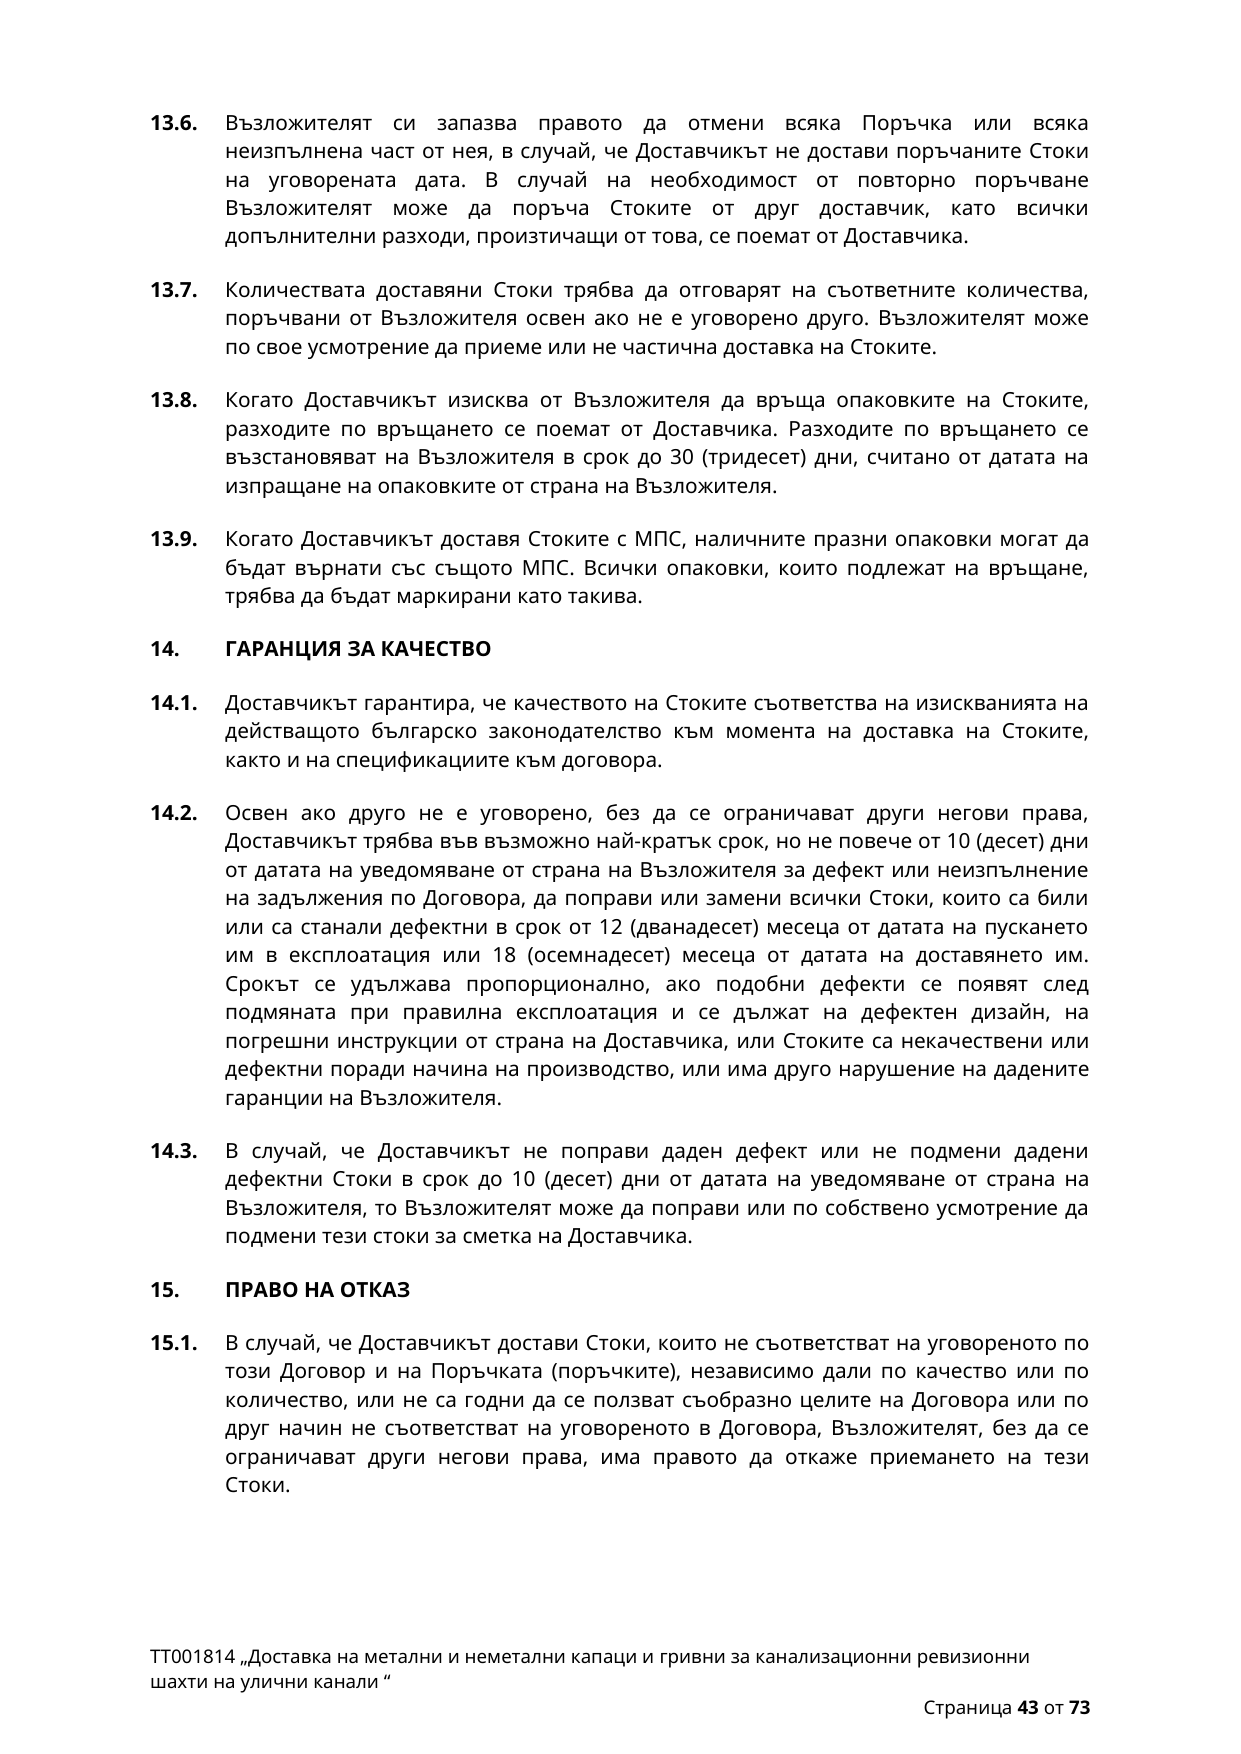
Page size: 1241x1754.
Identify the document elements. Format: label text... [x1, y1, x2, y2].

list В случай, че Доставчикът не поправи даден дефект или не подмени дадени дефектни Стоки в срок до 10 (десет) дни от датата на уведомяване от страна на Възложителя, то Възложителят може да поправи или по собствено усмотрение да подмени тези стоки за сметка на Доставчика. [150, 1136, 1090, 1250]
list ПРАВО НА ОТКАЗ [150, 1275, 1090, 1303]
list ГАРАНЦИЯ ЗА КАЧЕСТВО [150, 634, 1090, 663]
list Когато Доставчикът доставя Стоките с МПС, наличните празни опаковки могат да бъдат върнати със същото МПС. Всички опаковки, които подлежат на връщане, трябва да бъдат маркирани като такива. [150, 524, 1090, 609]
list Доставчикът гарантира, че качеството на Стоките съответства на изискванията на действащото българско законодателство към момента на доставка на Стоките, както и на спецификациите към договора. [150, 688, 1090, 773]
list Когато Доставчикът изисква от Възложителя да връща опаковките на Стоките, разходите по връщането се поемат от Доставчика. Разходите по връщането се възстановяват на Възложителя в срок до 30 (тридесет) дни, считано от датата на изпращане на опаковките от страна на Възложителя. [150, 385, 1090, 499]
list Възложителят си запазва правото да отмени всяка Поръчка или всяка неизпълнена част от нея, в случай, че Доставчикът не достави поръчаните Стоки на уговорената дата. В случай на необходимост от повторно поръчване Възложителят може да поръча Стоките от друг доставчик, като всички допълнителни разходи, произтичащи от това, се поемат от Доставчика. [150, 108, 1090, 250]
list Освен ако друго не е уговорено, без да се ограничават други негови права, Доставчикът трябва във възможно най-кратък срок, но не повече от 10 (десет) дни от датата на уведомяване от страна на Възложителя за дефект или неизпълнение на задължения по Договора, да поправи или замени всички Стоки, които са били или са станали дефектни в срок от 12 (дванадесет) месеца от датата на пускането им в експлоатация или 18 (осемнадесет) месеца от датата на доставянето им. Срокът се удължава пропорционално, ако подобни дефекти се появят след подмяната при правилна експлоатация и се дължат на дефектен дизайн, на погрешни инструкции от страна на Доставчика, или Стоките са некачествени или дефектни поради начина на производство, или има друго нарушение на дадените гаранции на Възложителя. [150, 798, 1090, 1111]
list Количествата доставяни Стоки трябва да отговарят на съответните количества, поръчвани от Възложителя освен ако не е уговорено друго. Възложителят може по свое усмотрение да приеме или не частична доставка на Стоките. [150, 275, 1090, 360]
list В случай, че Доставчикът достави Стоки, които не съответстват на уговореното по този Договор и на Поръчката (поръчките), независимо дали по качество или по количество, или не са годни да се ползват съобразно целите на Договора или по друг начин не съответстват на уговореното в Договора, Възложителят, без да се ограничават други негови права, има правото да откаже приемането на тези Стоки. [150, 1328, 1090, 1499]
